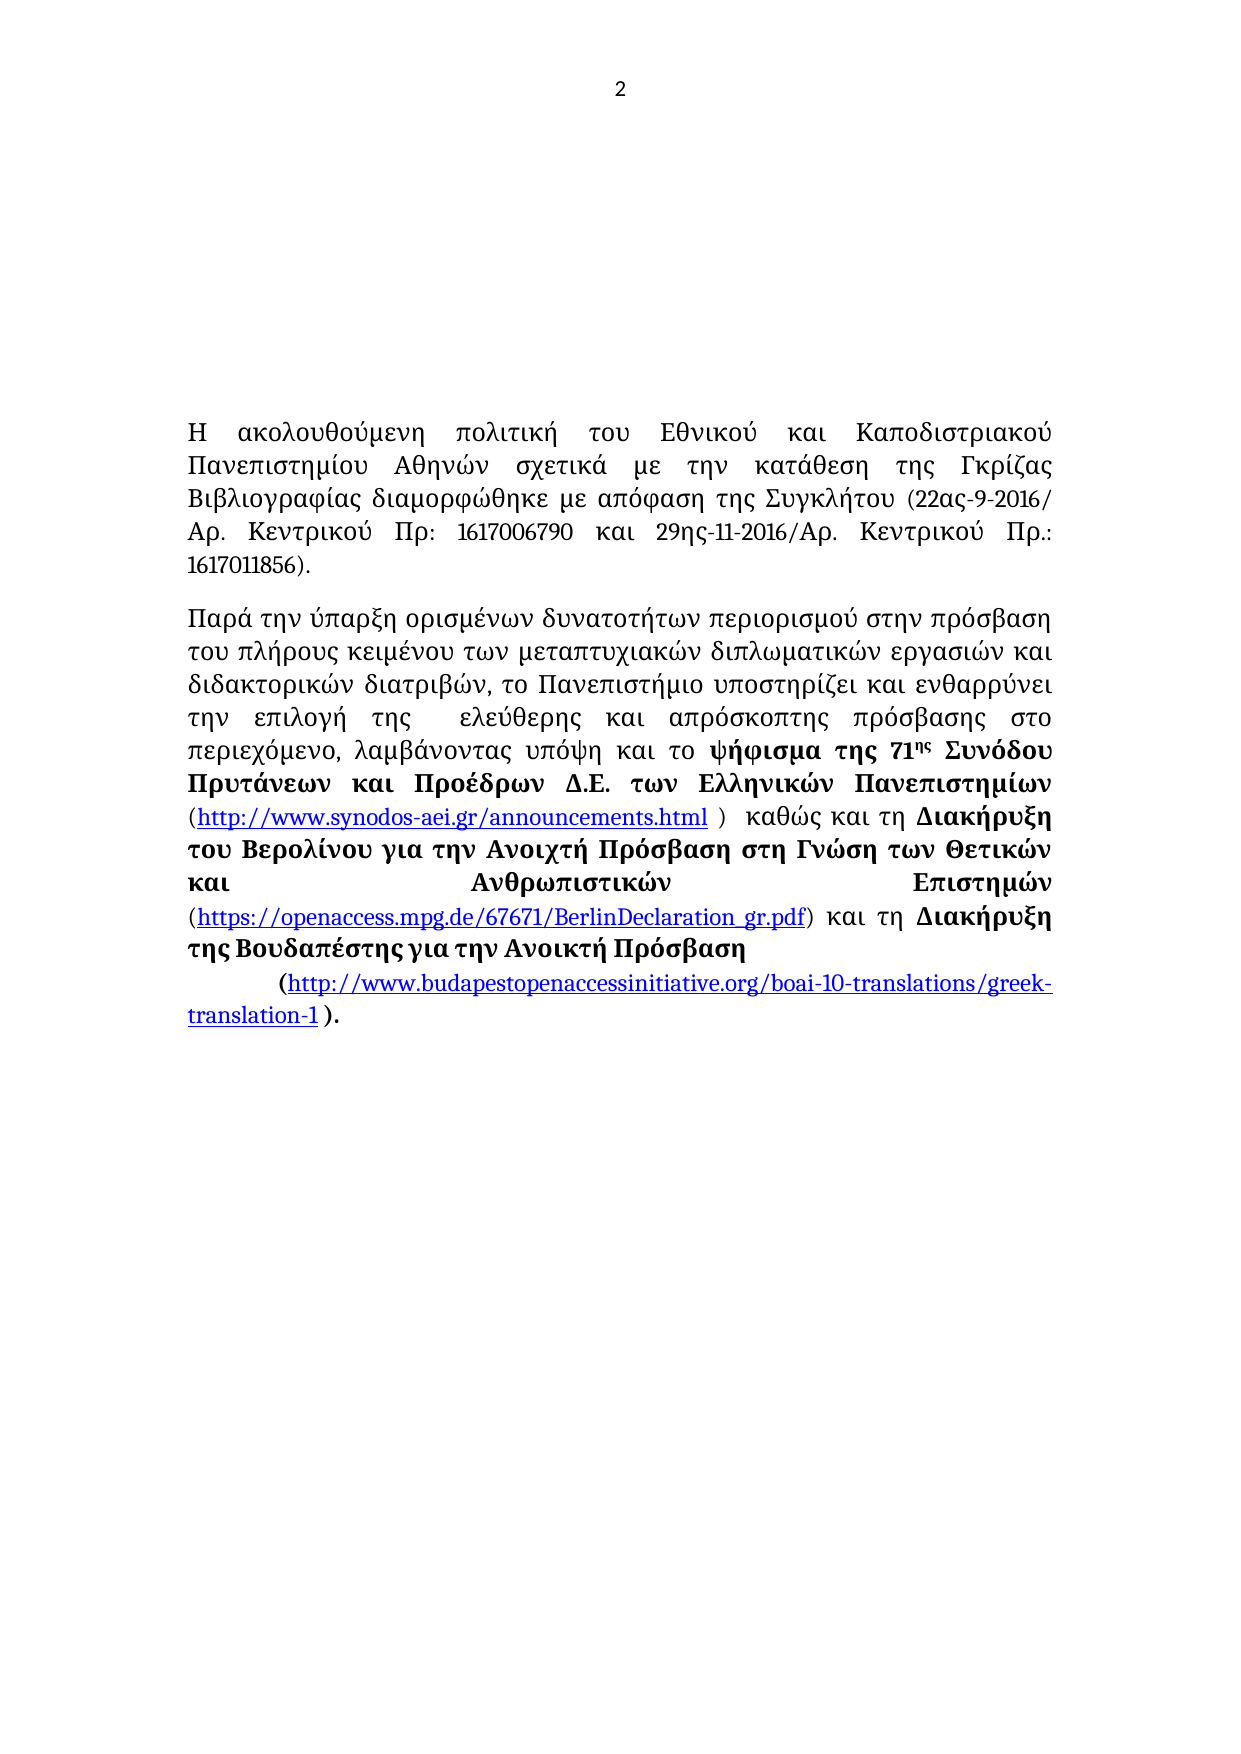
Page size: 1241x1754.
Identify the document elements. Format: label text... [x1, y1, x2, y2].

text Παρά την ύπαρξη ορισμένων δυνατοτήτων περιορισμού στην πρόσβαση του πλήρους κειμένου των μεταπτυχιακών διπλωματικών εργασιών και διδακτορικών διατριβών, το Πανεπιστήμιο υποστηρίζει και ενθαρρύνει την επιλογή της ελεύθερης και απρόσκοπτης πρόσβασης στο περιεχόμενο, λαμβάνοντας υπόψη και το ψήφισμα της 71ης Συνόδου Πρυτάνεων και Προέδρων Δ.Ε. των Ελληνικών Πανεπιστημίων (http://www.synodos-aei.gr/announcements.html ) καθώς και τη Διακήρυξη του Βερολίνου για την Ανοιχτή Πρόσβαση στη Γνώση των Θετικών και Ανθρωπιστικών Επιστημών (https://openaccess.mpg.de/67671/BerlinDeclaration_gr.pdf) και τη Διακήρυξη της Βουδαπέστης για την Ανοικτή Πρόσβαση [187, 605, 1053, 964]
text Η ακολουθούμενη πολιτική του Εθνικού και Καποδιστριακού Πανεπιστημίου Αθηνών σχετικά με την κατάθεση της Γκρίζας Βιβλιογραφίας διαμορφώθηκε με απόφαση της Συγκλήτου (22ας-9-2016/ Αρ. Κεντρικού Πρ: 1617006790 και 29ης-11-2016/Αρ. Κεντρικού Πρ.: 1617011856). [187, 419, 1053, 580]
text (http://www.budapestopenaccessinitiative.org/boai-10-translations/greek-translation-1 ). [187, 968, 1053, 1030]
